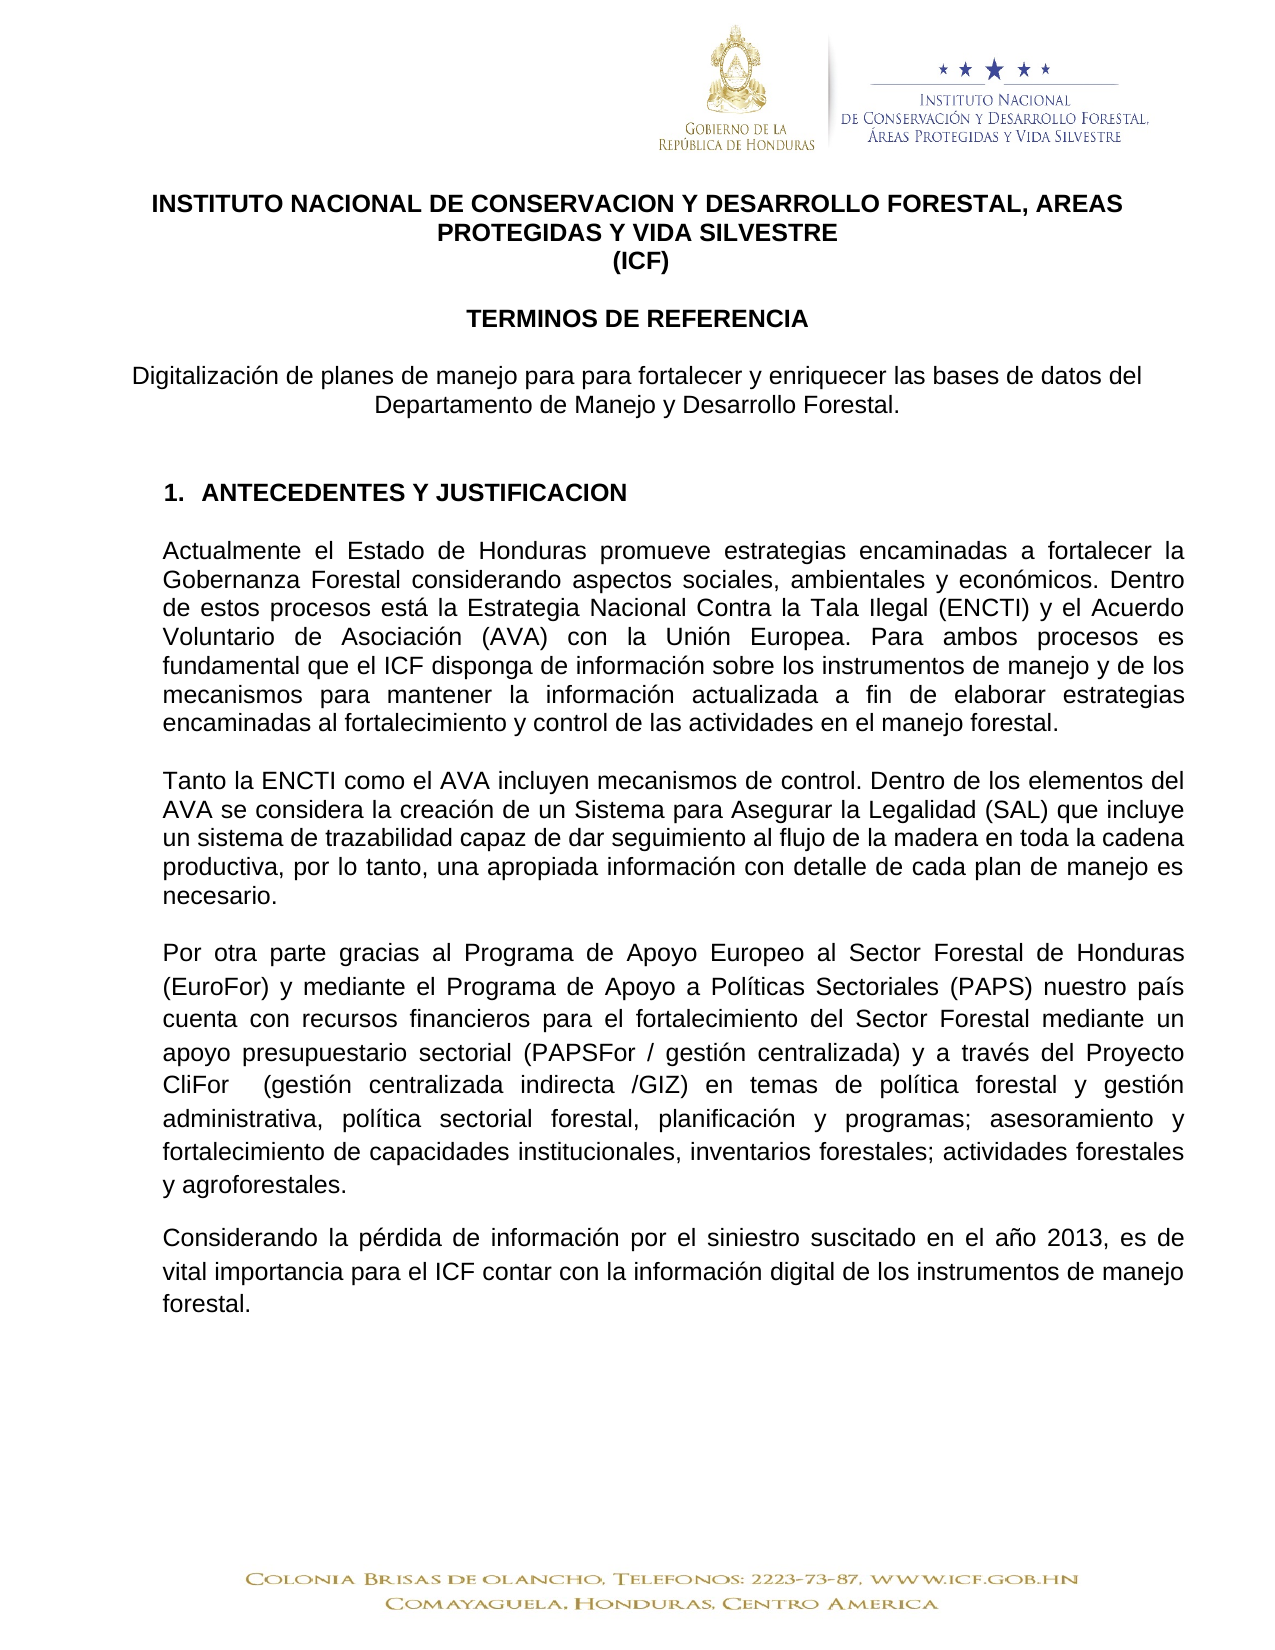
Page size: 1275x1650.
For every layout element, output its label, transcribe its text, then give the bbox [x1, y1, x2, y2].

picture [90, 1553, 1219, 1624]
text Actualmente el Estado de Honduras promueve estrategias encaminadas a fortalecer la Gobernanza Forestal considerando aspectos sociales, ambientales y económicos. Dentro de estos procesos está la Estrategia Nacional Contra la Tala Ilegal (ENCTI) y el Acuerdo Voluntario de Asociación (AVA) con la Unión Europea. Para ambos procesos es fundamental que el ICF disponga de información sobre los instrumentos de manejo y de los mecanismos para mantener la información actualizada a fin de elaborar estrategias encaminadas al fortalecimiento y control de las actividades en el manejo forestal. [162, 536, 1186, 737]
text (ICF) [89, 246, 1186, 275]
text TERMINOS DE REFERENCIA [89, 304, 1186, 333]
text INSTITUTO NACIONAL DE CONSERVACION Y DESARROLLO FORESTAL, AREAS PROTEGIDAS Y VIDA SILVESTRE [89, 189, 1186, 246]
text Por otra parte gracias al Programa de Apoyo Europeo al Sector Forestal de Honduras (EuroFor) y mediante el Programa de Apoyo a Políticas Sectoriales (PAPS) nuestro país cuenta con recursos financieros para el fortalecimiento del Sector Forestal mediante un apoyo presupuestario sectorial (PAPSFor / gestión centralizada) y a través del Proyecto CliFor (gestión centralizada indirecta /GIZ) en temas de política forestal y gestión administrativa, política sectorial forestal, planificación y programas; asesoramiento y fortalecimiento de capacidades institucionales, inventarios forestales; actividades forestales y agroforestales. [162, 938, 1186, 1198]
list ANTECEDENTES Y JUSTIFICACION [164, 478, 1186, 507]
text Considerando la pérdida de información por el siniestro suscitado en el año 2013, es de vital importancia para el ICF contar con la información digital de los instrumentos de manejo forestal. [162, 1223, 1186, 1318]
text Digitalización de planes de manejo para para fortalecer y enriquecer las bases de datos del Departamento de Manejo y Desarrollo Forestal. [89, 361, 1186, 419]
picture [650, 13, 1159, 169]
text Tanto la ENCTI como el AVA incluyen mecanismos de control. Dentro de los elementos del AVA se considera la creación de un Sistema para Asegurar la Legalidad (SAL) que incluye un sistema de trazabilidad capaz de dar seguimiento al flujo de la madera en toda la cadena productiva, por lo tanto, una apropiada información con detalle de cada plan de manejo es necesario. [162, 766, 1186, 910]
